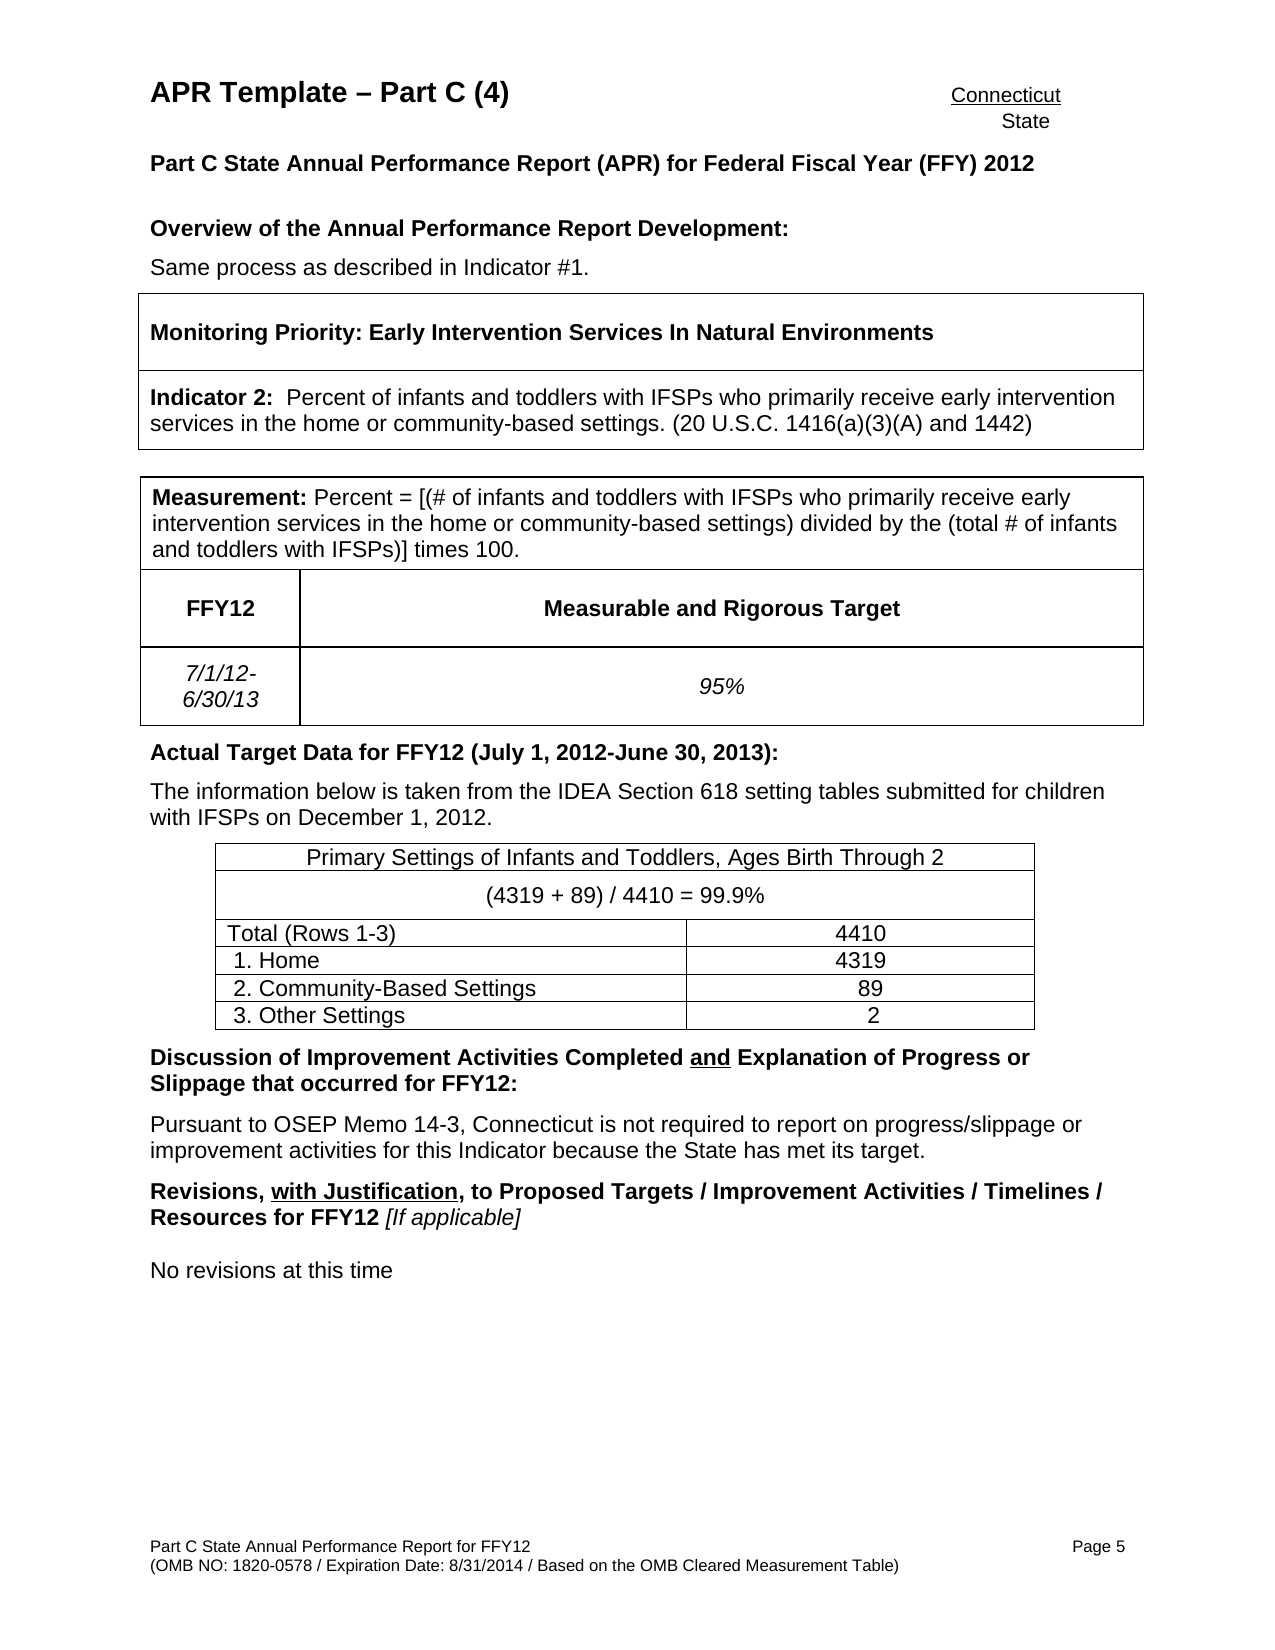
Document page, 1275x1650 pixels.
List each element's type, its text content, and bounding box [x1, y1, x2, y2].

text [150, 150, 1125, 176]
text Actual Target Data for FFY12 (July 1, 2012-June 30, 2013): [150, 739, 1125, 765]
table_cell 95% [301, 648, 1143, 725]
table_cell 3. Other Settings [216, 1002, 686, 1028]
table_header Primary Settings of Infants and Toddlers, Ages Birth Through 2 [216, 844, 1034, 870]
text Same process as described in Indicator #1. [150, 254, 1125, 280]
table_header Measurement: Percent = [(# of infants and toddlers with IFSPs who primarily receive early intervention services in the home or community-based settings) divided by the (total # of infants and toddlers with IFSPs)] times 100. [141, 478, 1143, 569]
table_cell 2 [687, 1002, 1034, 1028]
text Discussion of Improvement Activities Completed and Explanation of Progress or Slippage that occurred for FFY12: [150, 1044, 1125, 1097]
text Pursuant to OSEP Memo 14-3, Connecticut is not required to report on progress/slippage or improvement activities for this Indicator because the State has met its target. [150, 1111, 1125, 1164]
table_cell 4410 [687, 920, 1034, 946]
table_cell FFY12 [141, 570, 299, 646]
table_cell (4319 + 89) / 4410 = 99.9% [216, 871, 1034, 919]
table_cell 1. Home [216, 947, 686, 974]
text No revisions at this time [150, 1257, 1125, 1283]
table_header Monitoring Priority: Early Intervention Services In Natural Environments [139, 294, 1143, 370]
table_cell Measurable and Rigorous Target [301, 570, 1143, 646]
text The information below is taken from the IDEA Section 618 setting tables submitted for children with IFSPs on December 1, 2012. [150, 778, 1125, 830]
text Overview of the Annual Performance Report Development: [150, 215, 1125, 242]
table_cell Indicator 2: Percent of infants and toddlers with IFSPs who primarily receive early intervention services in the home or community-based settings. (20 U.S.C. 1416(a)(3)(A) and 1442) [139, 371, 1143, 449]
table_cell 2. Community-Based Settings [216, 975, 686, 1001]
table_cell 89 [687, 975, 1034, 1001]
table_cell Total (Rows 1-3) [216, 920, 686, 946]
text Revisions, with Justification, to Proposed Targets / Improvement Activities / Timelines / Resources for FFY12 [If applicable] [150, 1178, 1125, 1231]
table_cell 4319 [687, 947, 1034, 974]
table_cell 7/1/12-6/30/13 [141, 648, 299, 725]
